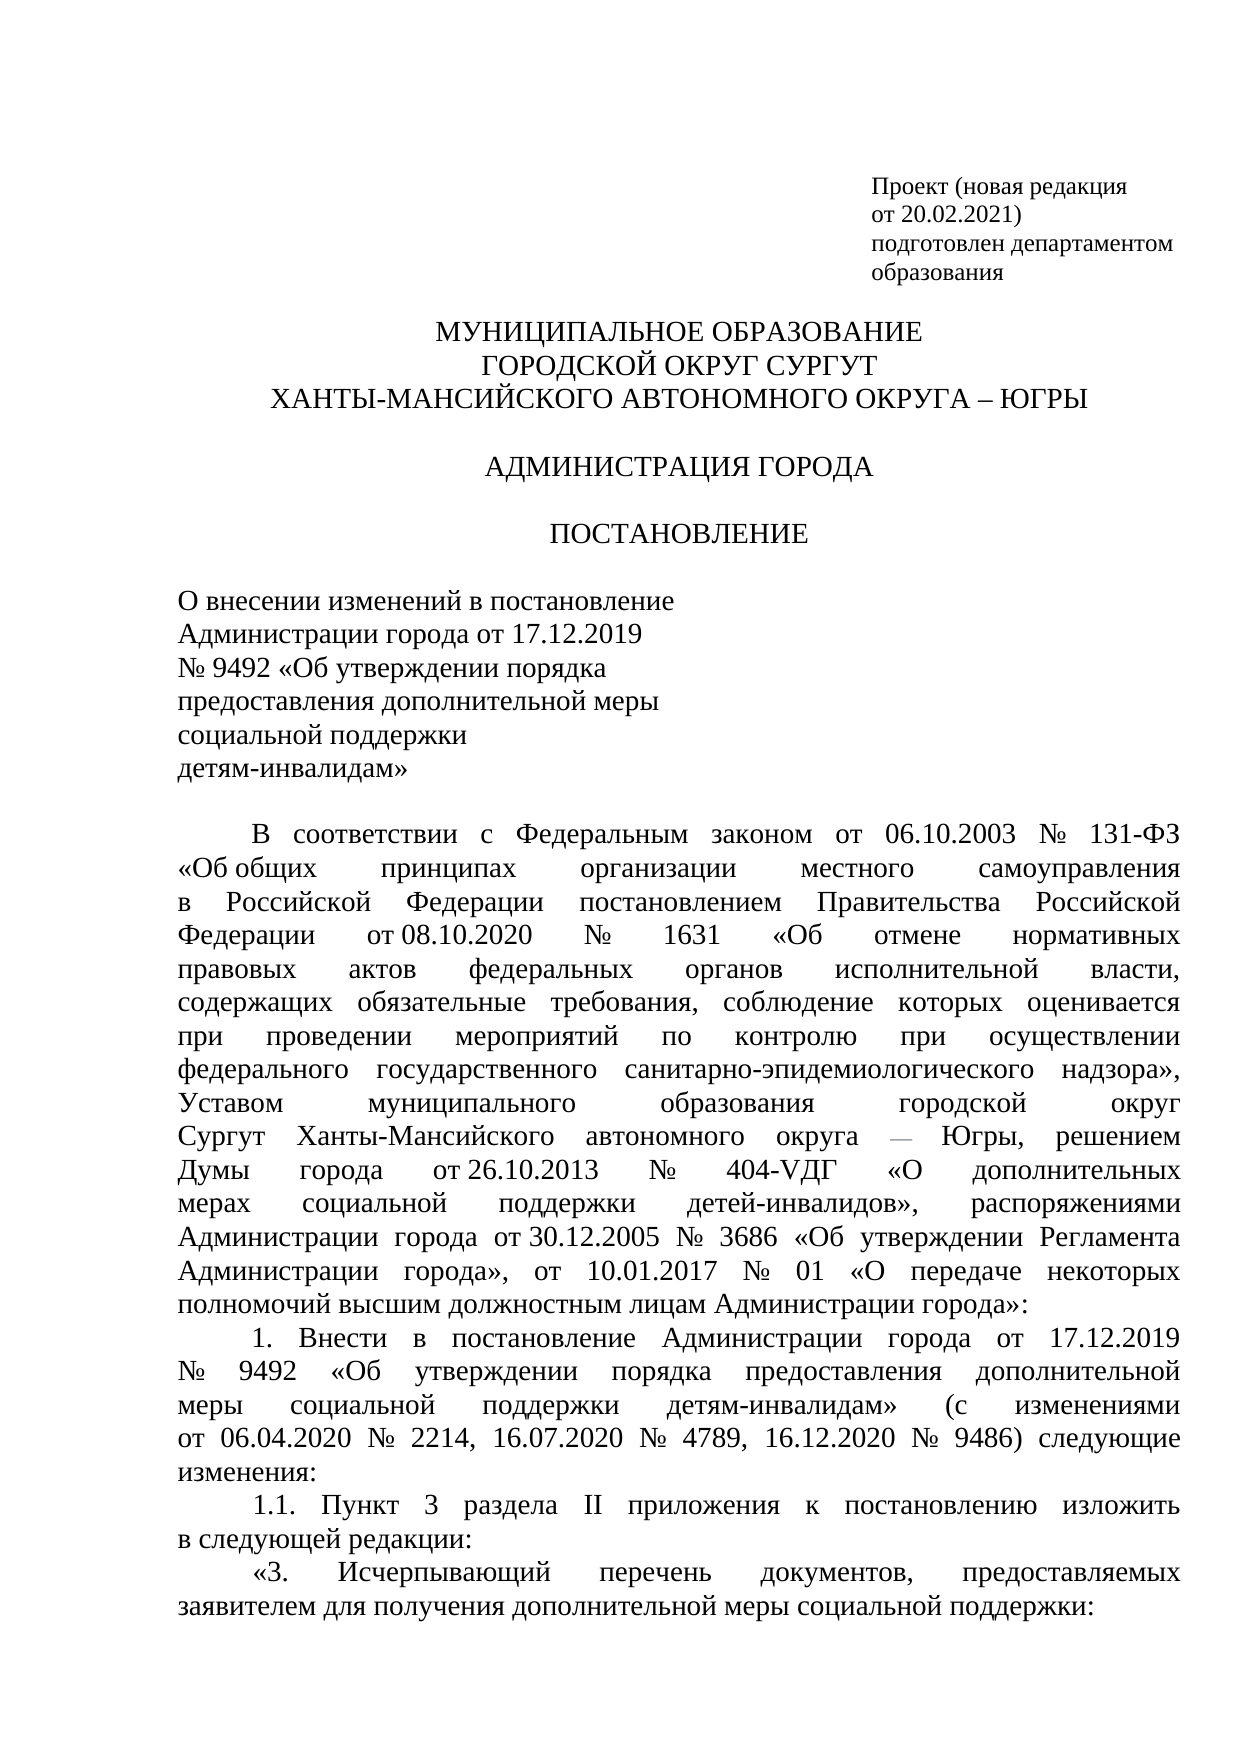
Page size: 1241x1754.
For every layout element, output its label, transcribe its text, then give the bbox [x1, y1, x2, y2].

text ПОСТАНОВЛЕНИЕ [177, 516, 1181, 549]
text АДМИНИСТРАЦИЯ ГОРОДА [177, 449, 1181, 482]
text Проект (новая редакция [709, 171, 1181, 199]
text О внесении изменений в постановление Администрации города от 17.12.2019 [177, 583, 679, 650]
text подготовлен департаментом [709, 228, 1181, 257]
text ГОРОДСКОЙ ОКРУГ СУРГУТ [177, 348, 1181, 382]
text «3. Исчерпывающий перечень документов, предоставляемых заявителем для получения дополнительной меры социальной поддержки: [177, 1554, 1181, 1622]
text детям-инвалидам» [177, 751, 679, 784]
text образования [709, 257, 1181, 286]
text 1.1. Пункт 3 раздела II приложения к постановлению изложить в следующей редакции: [177, 1487, 1181, 1554]
text МУНИЦИПАЛЬНОЕ ОБРАЗОВАНИЕ [177, 314, 1181, 348]
text от 20.02.2021) [709, 199, 1181, 228]
text В соответствии с Федеральным законом от 06.10.2003 № 131-ФЗ «Об общих принципах организации местного самоуправления в Российской Федерации постановлением Правительства Российской Федерации от 08.10.2020 № 1631 «Об отмене нормативных правовых актов федеральных органов исполнительной власти, содержащих обязательные требования, соблюдение которых оценивается при проведении мероприятий по контролю при осуществлении федерального государственного санитарно-эпидемиологического надзора», Уставом муниципального образования городской округ Сургут Ханты-Мансийского автономного округа — Югры, решением Думы города от 26.10.2013 № 404-VДГ «О дополнительных мерах социальной поддержки детей-инвалидов», распоряжениями Администрации города от 30.12.2005 № 3686 «Об утверждении Регламента Администрации города», от 10.01.2017 № 01 «О передаче некоторых полномочий высшим должностным лицам Администрации города»: [177, 817, 1181, 1320]
text № 9492 «Об утверждении порядка предоставления дополнительной меры социальной поддержки [177, 650, 679, 751]
text ХАНТЫ-МАНСИЙСКОГО АВТОНОМНОГО ОКРУГА – ЮГРЫ [177, 382, 1181, 415]
text 1. Внести в постановление Администрации города от 17.12.2019 № 9492 «Об утверждении порядка предоставления дополнительной меры социальной поддержки детям-инвалидам» (с изменениями от 06.04.2020 № 2214, 16.07.2020 № 4789, 16.12.2020 № 9486) следующие изменения: [177, 1320, 1181, 1487]
